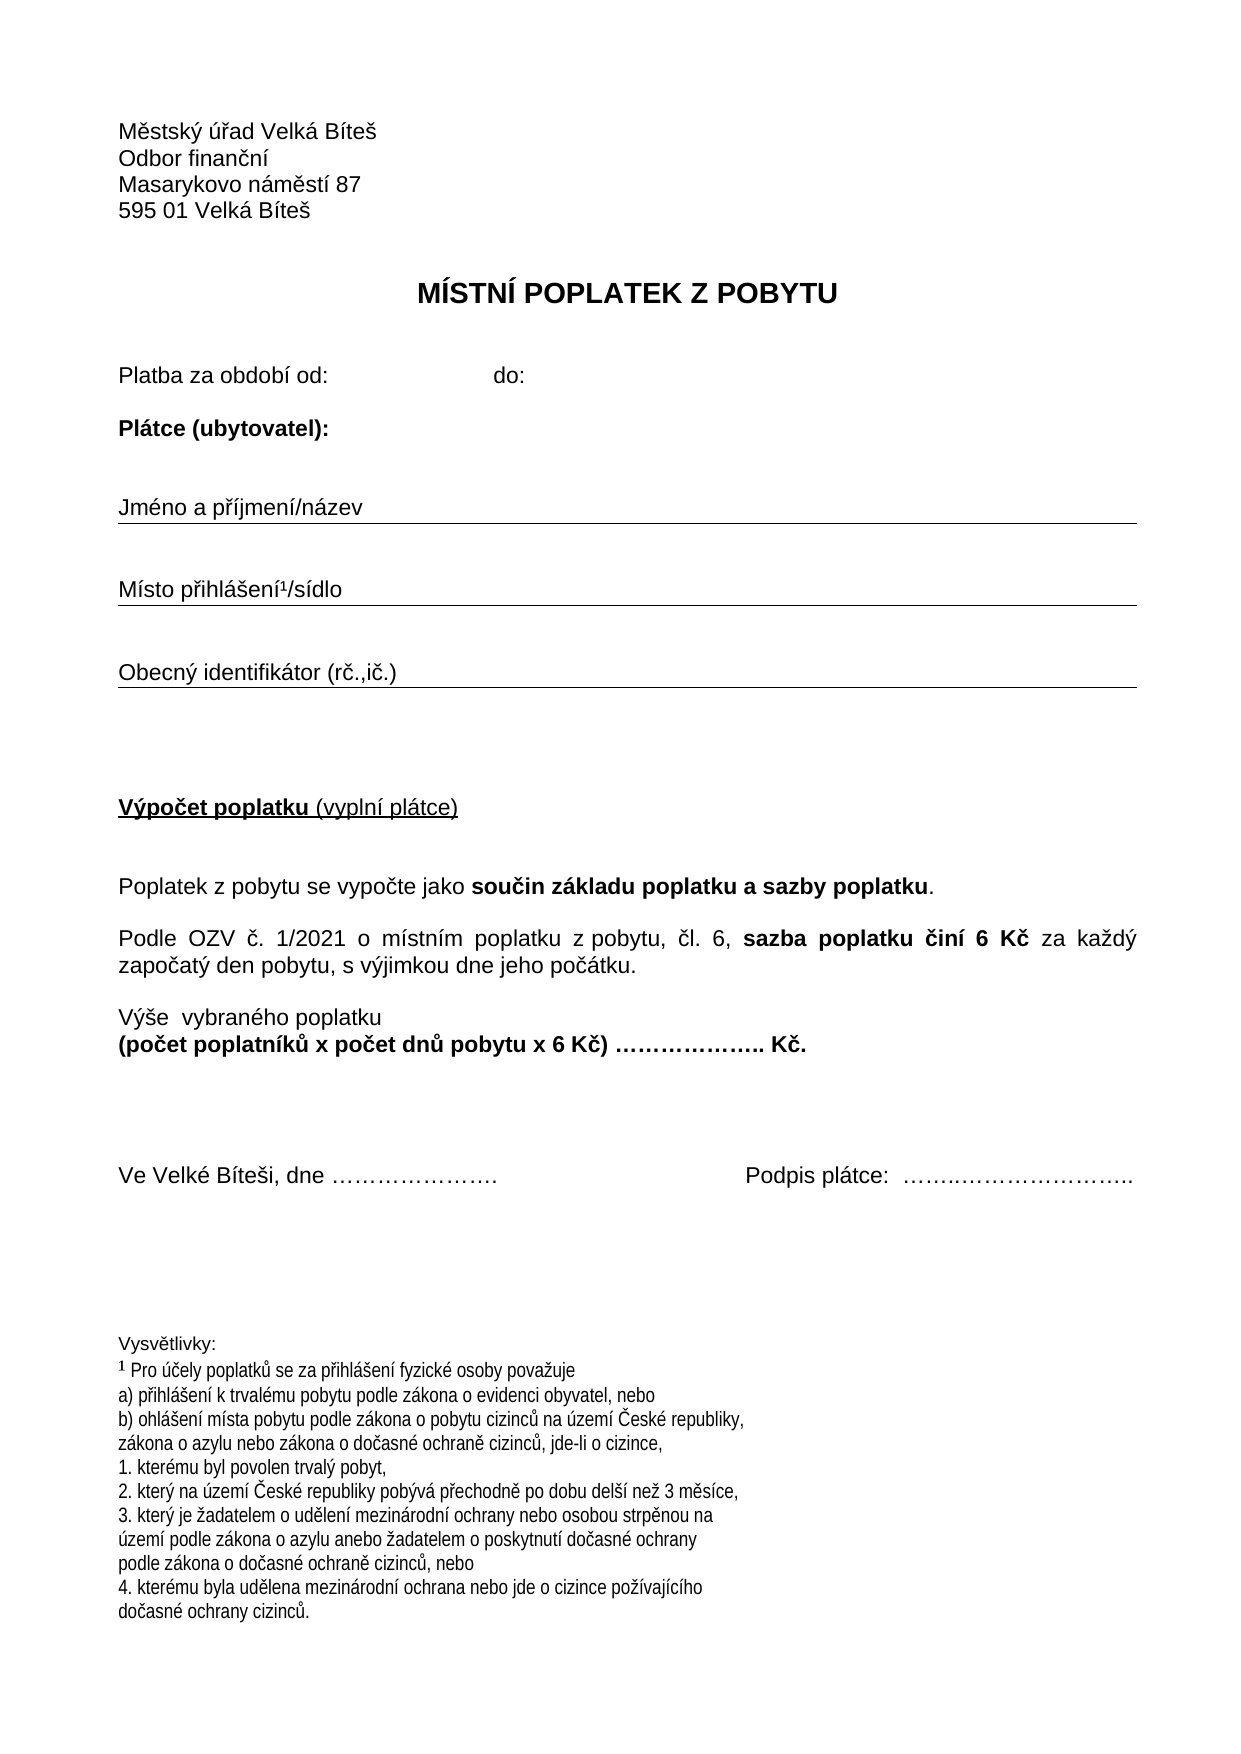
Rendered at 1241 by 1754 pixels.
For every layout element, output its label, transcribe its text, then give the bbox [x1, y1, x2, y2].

text Poplatek z pobytu se vypočte jako součin základu poplatku a sazby poplatku. [118, 873, 1137, 899]
text Ve Velké Bíteši, dne …………………. Podpis plátce: ……..………………….. [118, 1162, 1137, 1189]
text Odbor finanční [118, 144, 1137, 171]
text (počet poplatníků x počet dnů pobytu x 6 Kč) ……………….. Kč. [118, 1031, 1137, 1057]
text Výše vybraného poplatku [118, 1004, 1137, 1031]
text Platba za období od: do: [118, 362, 1137, 389]
text 595 01 Velká Bíteš [118, 197, 1137, 223]
text Jméno a příjmení/název [118, 494, 1137, 523]
text Obecný identifikátor (rč.,ič.) [118, 659, 1137, 687]
text Podle OZV č. 1/2021 o místním poplatku z pobytu, čl. 6, sazba poplatku činí 6 Kč za každý započatý den pobytu, s výjimkou dne jeho počátku. [118, 925, 1137, 978]
text Masarykovo náměstí 87 [118, 171, 1137, 197]
text Místo přihlášení¹/sídlo [118, 576, 1137, 605]
text Městský úřad Velká Bíteš [118, 118, 1137, 144]
text Výpočet poplatku (vyplní plátce) [118, 793, 1137, 820]
text Plátce (ubytovatel): [118, 415, 1137, 442]
text MÍSTNÍ POPLATEK Z POBYTU [118, 276, 1137, 310]
